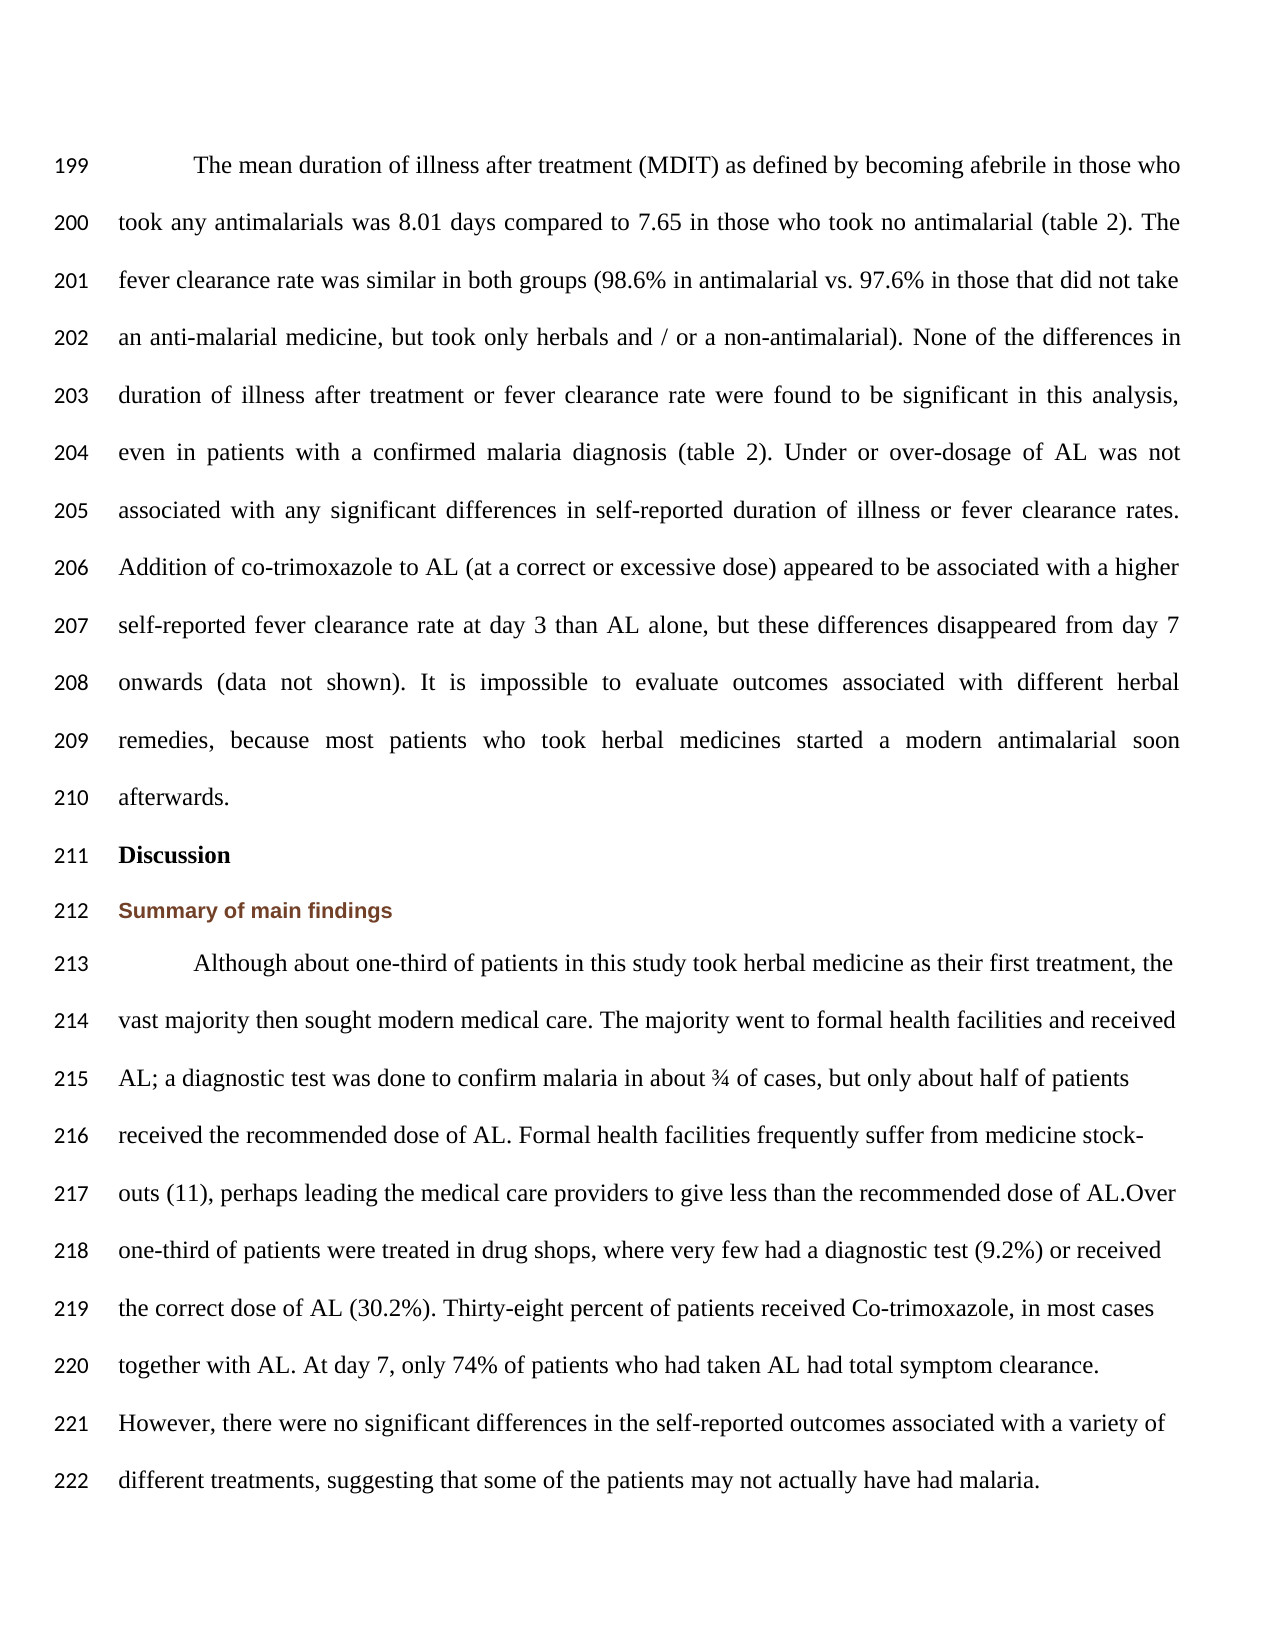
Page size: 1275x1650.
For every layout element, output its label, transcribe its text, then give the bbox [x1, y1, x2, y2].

text Summary of main findings [118, 897, 1181, 923]
subtitle Discussion [118, 840, 1181, 869]
text The mean duration of illness after treatment (MDIT) as defined by becoming afebrile in those who took any antimalarials was 8.01 days compared to 7.65 in those who took no antimalarial (table 2). The fever clearance rate was similar in both groups (98.6% in antimalarial vs. 97.6% in those that did not take an anti-malarial medicine, but took only herbals and / or a non-antimalarial). None of the differences in duration of illness after treatment or fever clearance rate were found to be significant in this analysis, even in patients with a confirmed malaria diagnosis (table 2). Under or over-dosage of AL was not associated with any significant differences in self-reported duration of illness or fever clearance rates. Addition of co-trimoxazole to AL (at a correct or excessive dose) appeared to be associated with a higher self-reported fever clearance rate at day 3 than AL alone, but these differences disappeared from day 7 onwards (data not shown). It is impossible to evaluate outcomes associated with different herbal remedies, because most patients who took herbal medicines started a modern antimalarial soon afterwards. [118, 150, 1181, 811]
text Although about one-third of patients in this study took herbal medicine as their first treatment, the vast majority then sought modern medical care. The majority went to formal health facilities and received AL; a diagnostic test was done to confirm malaria in about ¾ of cases, but only about half of patients received the recommended dose of AL. Formal health facilities frequently suffer from medicine stock-outs (11), perhaps leading the medical care providers to give less than the recommended dose of AL.Over one-third of patients were treated in drug shops, where very few had a diagnostic test (9.2%) or received the correct dose of AL (30.2%). Thirty-eight percent of patients received Co-trimoxazole, in most cases together with AL. At day 7, only 74% of patients who had taken AL had total symptom clearance. However, there were no significant differences in the self-reported outcomes associated with a variety of different treatments, suggesting that some of the patients may not actually have had malaria. [118, 948, 1181, 1494]
